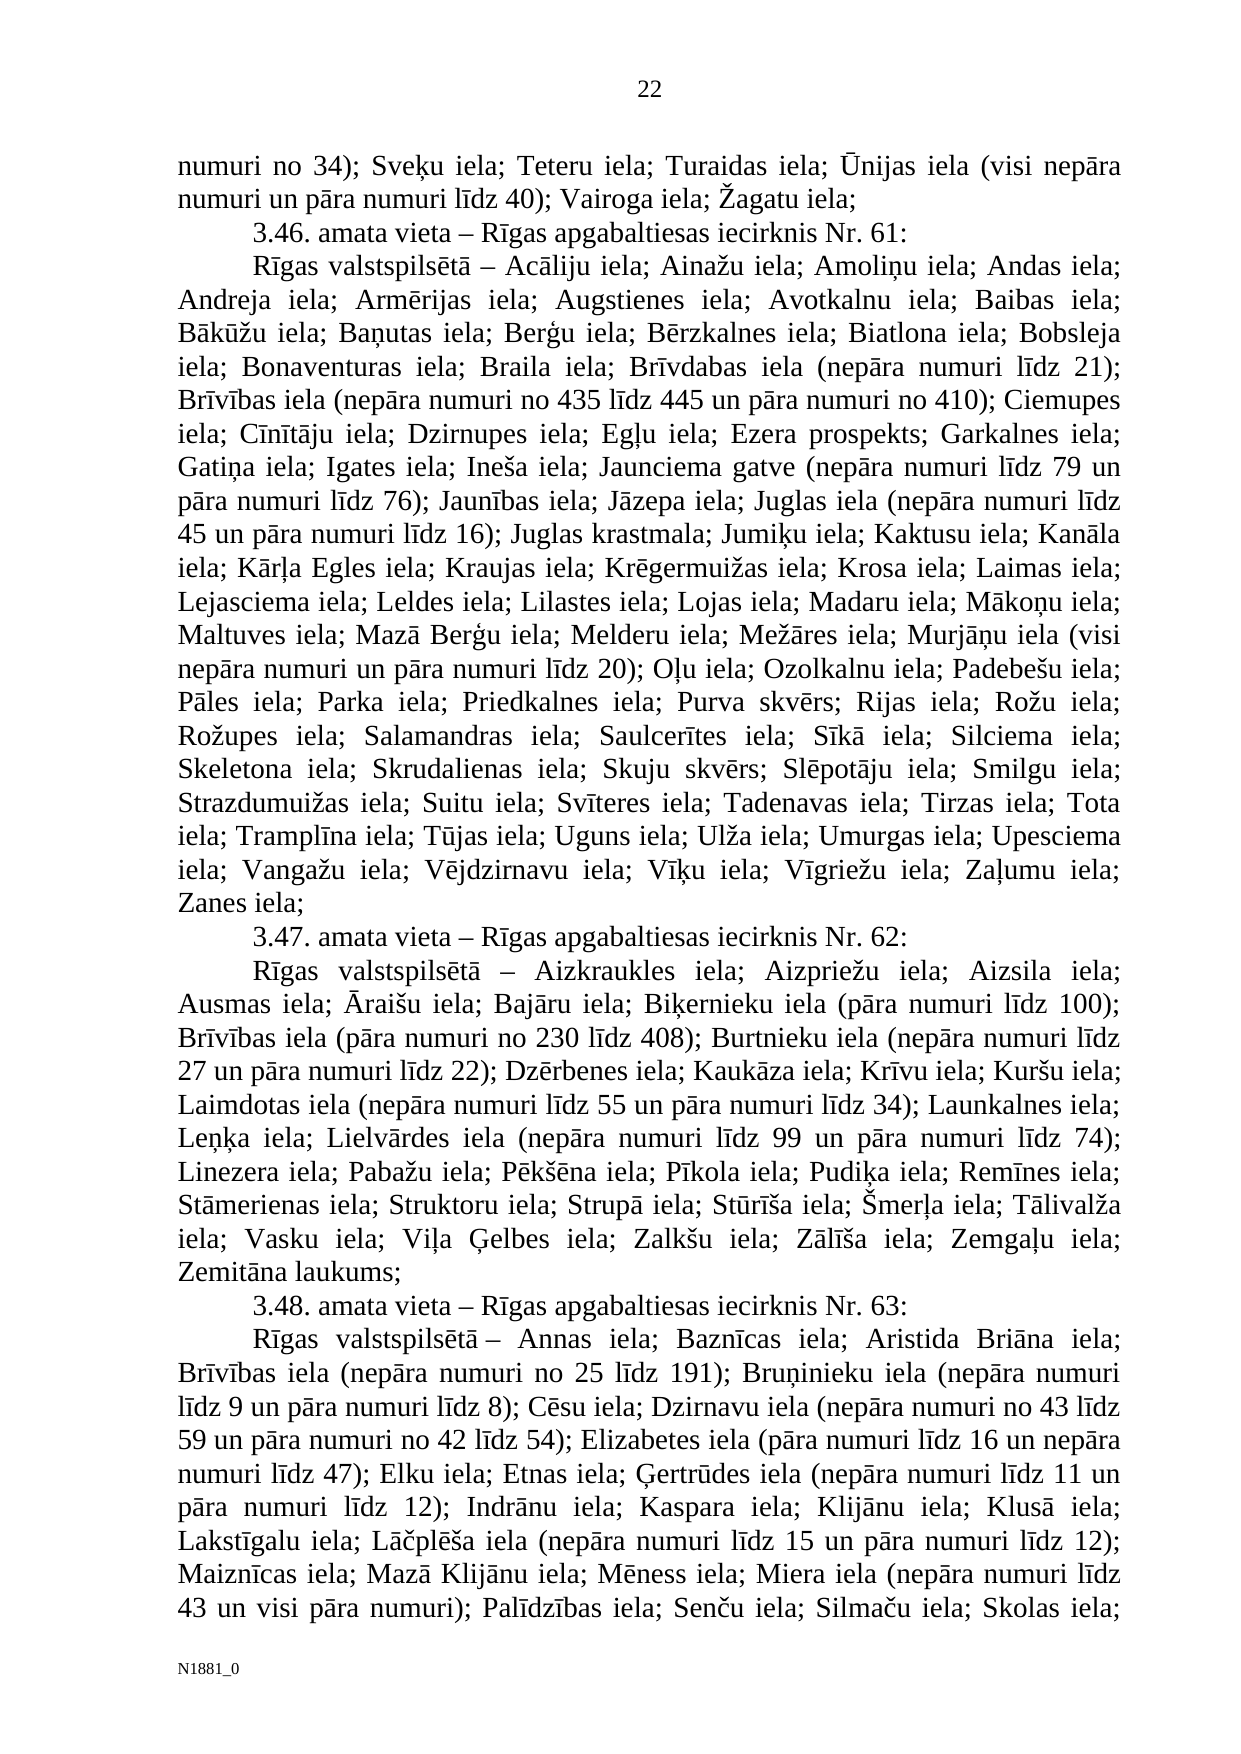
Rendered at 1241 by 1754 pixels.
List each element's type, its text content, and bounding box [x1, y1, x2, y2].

text Rīgas valstspilsētā – Aizkraukles iela; Aizpriežu iela; Aizsila iela; Ausmas iela; Āraišu iela; Bajāru iela; Biķernieku iela (pāra numuri līdz 100); Brīvības iela (pāra numuri no 230 līdz 408); Burtnieku iela (nepāra numuri līdz 27 un pāra numuri līdz 22); Dzērbenes iela; Kaukāza iela; Krīvu iela; Kuršu iela; Laimdotas iela (nepāra numuri līdz 55 un pāra numuri līdz 34); Launkalnes iela; Leņķa iela; Lielvārdes iela (nepāra numuri līdz 99 un pāra numuri līdz 74); Linezera iela; Pabažu iela; Pēkšēna iela; Pīkola iela; Pudiķa iela; Remīnes iela; Stāmerienas iela; Struktoru iela; Strupā iela; Stūrīša iela; Šmerļa iela; Tālivalža iela; Vasku iela; Viļa Ģelbes iela; Zalkšu iela; Zālīša iela; Zemgaļu iela; Zemitāna laukums; [177, 953, 1122, 1288]
text 3.48. amata vieta – Rīgas apgabaltiesas iecirknis Nr. 63: [177, 1288, 1122, 1322]
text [177, 1322, 1122, 1623]
text 3.46. amata vieta – Rīgas apgabaltiesas iecirknis Nr. 61: [177, 215, 1122, 248]
text Rīgas valstspilsētā – Acāliju iela; Ainažu iela; Amoliņu iela; Andas iela; Andreja iela; Armērijas iela; Augstienes iela; Avotkalnu iela; Baibas iela; Bākūžu iela; Baņutas iela; Berģu iela; Bērzkalnes iela; Biatlona iela; Bobsleja iela; Bonaventuras iela; Braila iela; Brīvdabas iela (nepāra numuri līdz 21); Brīvības iela (nepāra numuri no 435 līdz 445 un pāra numuri no 410); Ciemupes iela; Cīnītāju iela; Dzirnupes iela; Egļu iela; Ezera prospekts; Garkalnes iela; Gatiņa iela; Igates iela; Ineša iela; Jaunciema gatve (nepāra numuri līdz 79 un pāra numuri līdz 76); Jaunības iela; Jāzepa iela; Juglas iela (nepāra numuri līdz 45 un pāra numuri līdz 16); Juglas krastmala; Jumiķu iela; Kaktusu iela; Kanāla iela; Kārļa Egles iela; Kraujas iela; Krēgermuižas iela; Krosa iela; Laimas iela; Lejasciema iela; Leldes iela; Lilastes iela; Lojas iela; Madaru iela; Mākoņu iela; Maltuves iela; Mazā Berģu iela; Melderu iela; Mežāres iela; Murjāņu iela (visi nepāra numuri un pāra numuri līdz 20); Oļu iela; Ozolkalnu iela; Padebešu iela; Pāles iela; Parka iela; Priedkalnes iela; Purva skvērs; Rijas iela; Rožu iela; Rožupes iela; Salamandras iela; Saulcerītes iela; Sīkā iela; Silciema iela; Skeletona iela; Skrudalienas iela; Skuju skvērs; Slēpotāju iela; Smilgu iela; Strazdumuižas iela; Suitu iela; Svīteres iela; Tadenavas iela; Tirzas iela; Tota iela; Tramplīna iela; Tūjas iela; Uguns iela; Ulža iela; Umurgas iela; Upesciema iela; Vangažu iela; Vējdzirnavu iela; Vīķu iela; Vīgriežu iela; Zaļumu iela; Zanes iela; [177, 248, 1122, 919]
text 3.47. amata vieta – Rīgas apgabaltiesas iecirknis Nr. 62: [177, 919, 1122, 953]
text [177, 148, 1122, 215]
